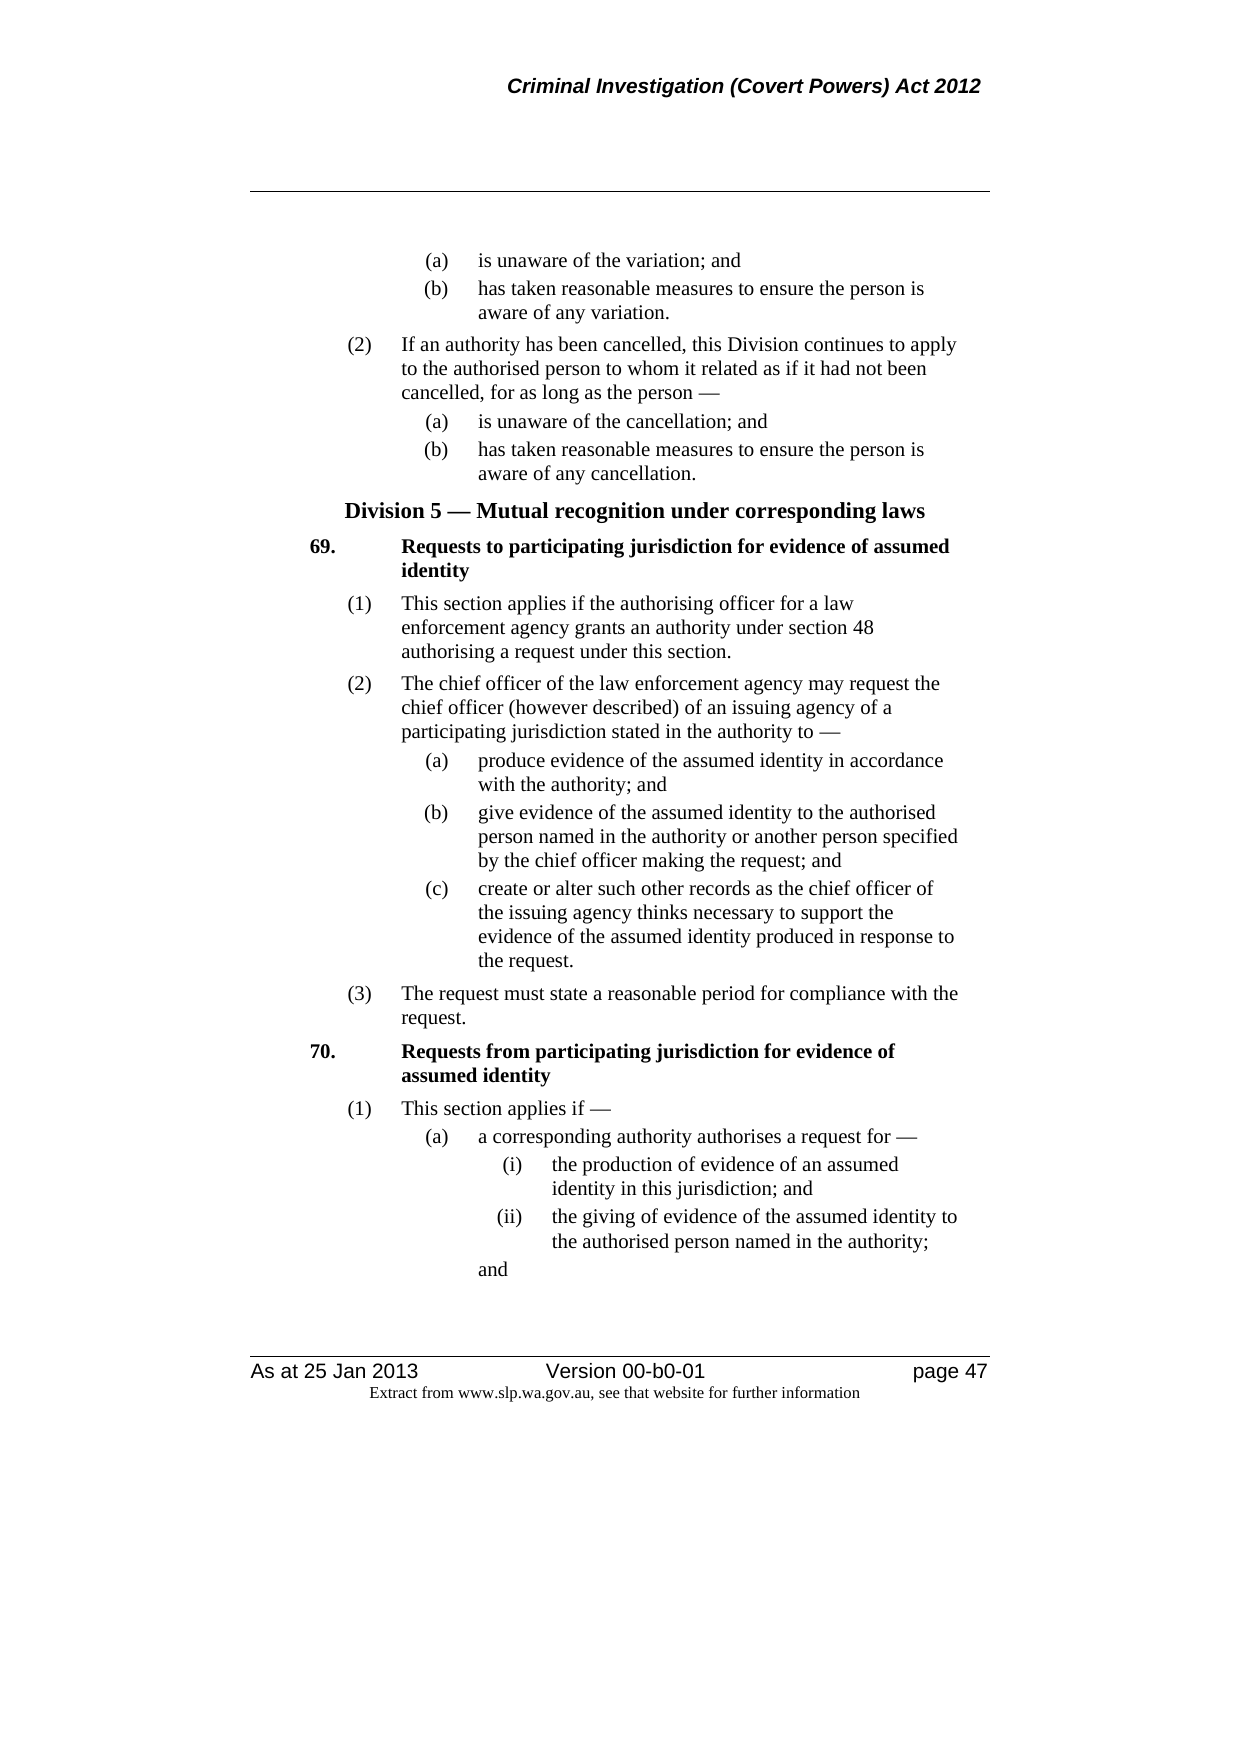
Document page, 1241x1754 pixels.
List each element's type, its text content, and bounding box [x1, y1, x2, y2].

text (b) has taken reasonable measures to ensure the person is aware of any variation. [389, 276, 960, 324]
text (b) has taken reasonable measures to ensure the person is aware of any cancellation. [389, 437, 960, 485]
subtitle Division 5 — Mutual recognition under corresponding laws [309, 497, 960, 524]
text (a) is unaware of the cancellation; and [389, 408, 960, 433]
text (a) a corresponding authority authorises a request for — [389, 1124, 960, 1148]
text (c) create or alter such other records as the chief officer of the issuing agency thinks necessary to support the evidence of the assumed identity produced in response to the request. [389, 876, 960, 972]
text (2) If an authority has been cancelled, this Division continues to apply to the authorised person to whom it related as if it had not been cancelled, for as long as the person — [312, 332, 960, 404]
text (2) The chief officer of the law enforcement agency may request the chief officer (however described) of an issuing agency of a participating jurisdiction stated in the authority to — [312, 671, 960, 743]
subtitle 70. Requests from participating jurisdiction for evidence of assumed identity [309, 1039, 960, 1087]
subtitle 69. Requests to participating jurisdiction for evidence of assumed identity [309, 534, 960, 582]
text (i) the production of evidence of an assumed identity in this jurisdiction; and [463, 1152, 960, 1200]
text (1) This section applies if the authorising officer for a law enforcement agency grants an authority under section 48 authorising a request under this section. [312, 591, 960, 663]
text (ii) the giving of evidence of the assumed identity to the authorised person named in the authority; [463, 1204, 960, 1253]
text (a) produce evidence of the assumed identity in accordance with the authority; and [389, 747, 960, 796]
text (3) The request must state a reasonable period for compliance with the request. [312, 981, 960, 1029]
text (a) is unaware of the variation; and [389, 247, 960, 272]
text and [389, 1257, 960, 1281]
text (b) give evidence of the assumed identity to the authorised person named in the authority or another person specified by the chief officer making the request; and [389, 800, 960, 872]
text (1) This section applies if — [312, 1096, 960, 1120]
